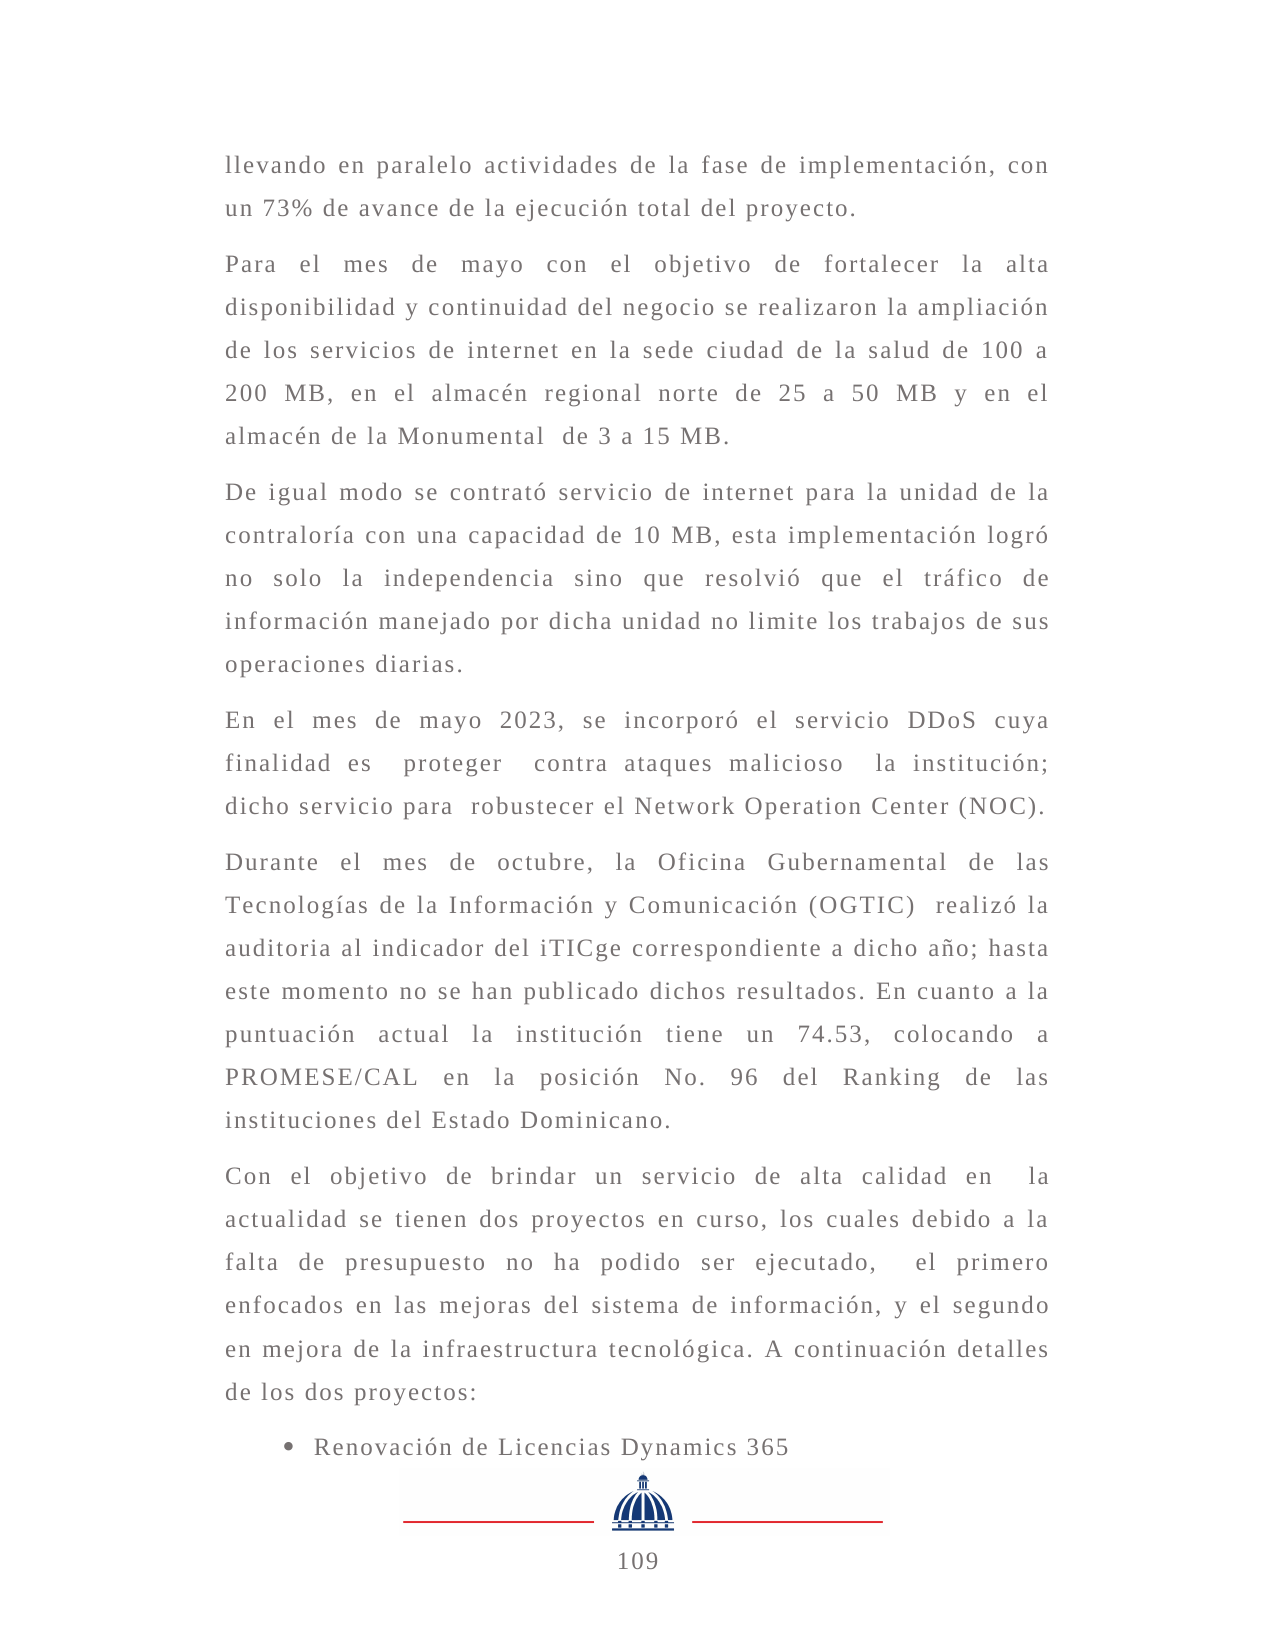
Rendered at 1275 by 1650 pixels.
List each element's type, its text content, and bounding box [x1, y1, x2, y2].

text Con el objetivo de brindar un servicio de alta calidad en la actualidad se tienen dos proyectos en curso, los cuales debido a la falta de presupuesto no ha podido ser ejecutado, el primero enfocados en las mejoras del sistema de información, y el segundo en mejora de la infraestructura tecnológica. A continuación detalles de los dos proyectos: [225, 1161, 1050, 1406]
list Renovación de Licencias Dynamics 365 [284, 1432, 1050, 1461]
picture [399, 1468, 891, 1536]
text De igual modo se contrató servicio de internet para la unidad de la contraloría con una capacidad de 10 MB, esta implementación logró no solo la independencia sino que resolvió que el tráfico de información manejado por dicha unidad no limite los trabajos de sus operaciones diarias. [225, 477, 1050, 678]
text Durante el mes de octubre, la Oficina Gubernamental de las Tecnologías de la Información y Comunicación (OGTIC) realizó la auditoria al indicador del iTICge correspondiente a dicho año; hasta este momento no se han publicado dichos resultados. En cuanto a la puntuación actual la institución tiene un 74.53, colocando a PROMESE/CAL en la posición No. 96 del Ranking de las instituciones del Estado Dominicano. [225, 847, 1050, 1134]
text Para el mes de mayo con el objetivo de fortalecer la alta disponibilidad y continuidad del negocio se realizaron la ampliación de los servicios de internet en la sede ciudad de la salud de 100 a 200 MB, en el almacén regional norte de 25 a 50 MB y en el almacén de la Monumental de 3 a 15 MB. [225, 249, 1050, 450]
text En el mes de mayo 2023, se incorporó el servicio DDoS cuya finalidad es proteger contra ataques malicioso la institución; dicho servicio para robustecer el Network Operation Center (NOC). [225, 705, 1050, 820]
